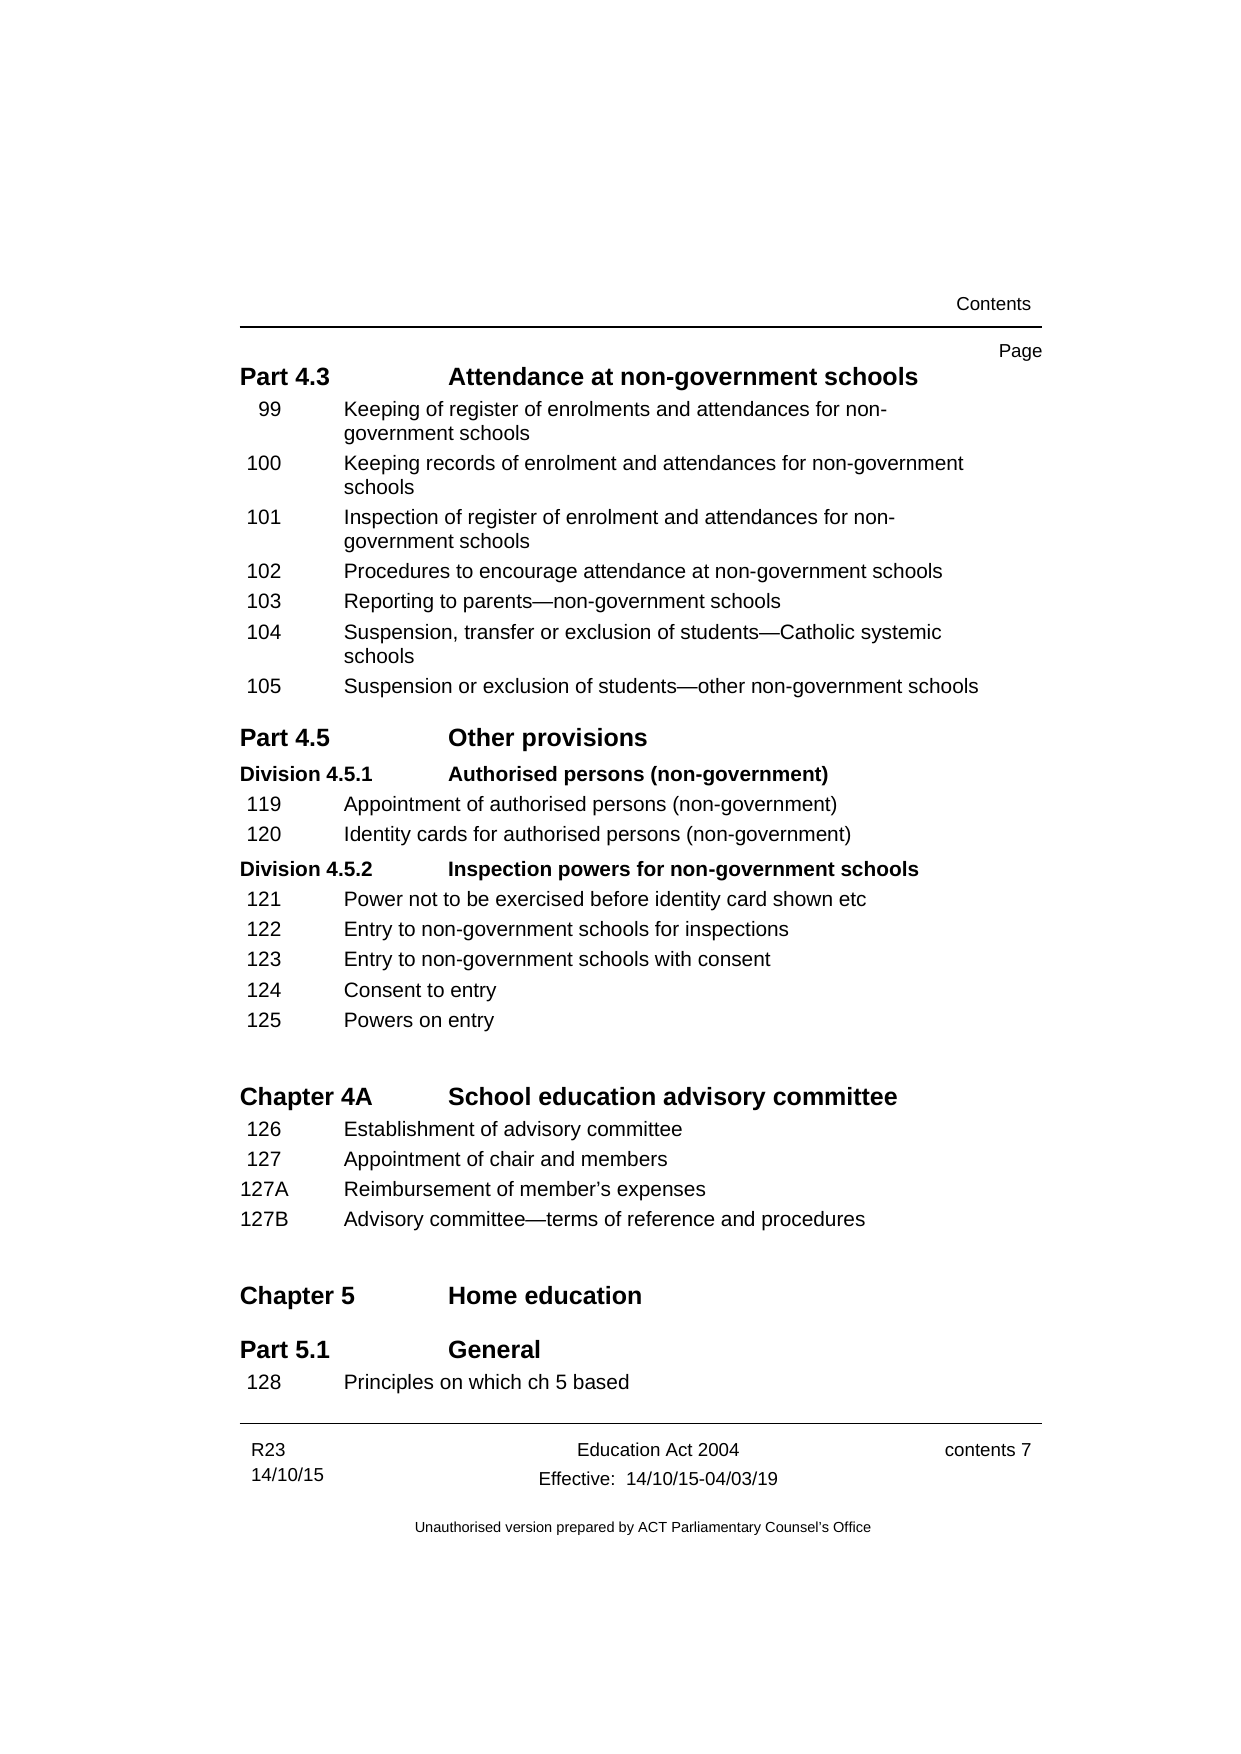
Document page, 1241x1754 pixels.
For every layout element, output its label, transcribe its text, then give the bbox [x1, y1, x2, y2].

text 122 Entry to non-government schools for inspections 108 [239, 917, 996, 941]
text 100 Keeping records of enrolment and attendances for non-government schools 98 [239, 451, 996, 499]
text 124 Consent to entry 108 [239, 977, 996, 1001]
text Chapter 5 Home education 112 [239, 1281, 996, 1310]
text 126 Establishment of advisory committee 110 [239, 1117, 996, 1141]
text 128 Principles on which ch 5 based 112 [239, 1370, 996, 1394]
text 120 Identity cards for authorised persons (non-government) 107 [239, 822, 996, 846]
text 104 Suspension, transfer or exclusion of students—Catholic systemic schools 100 [239, 619, 996, 667]
text 119 Appointment of authorised persons (non-government) 106 [239, 792, 996, 816]
text 127A Reimbursement of member’s expenses 110 [239, 1177, 996, 1201]
text 125 Powers on entry 109 [239, 1008, 996, 1032]
text Division 4.5.1 Authorised persons (non-government) 106 [239, 762, 996, 786]
text 121 Power not to be exercised before identity card shown etc 107 [239, 887, 996, 911]
text 99 Keeping of register of enrolments and attendances for non-government schools 98 [239, 397, 996, 444]
text 105 Suspension or exclusion of students—other non-government schools 103 [239, 674, 996, 698]
text 102 Procedures to encourage attendance at non-government schools 100 [239, 559, 996, 583]
text Part 4.3 Attendance at non-government schools 98 [239, 362, 996, 390]
text Chapter 4A School education advisory committee 110 [239, 1082, 996, 1110]
text 123 Entry to non-government schools with consent 108 [239, 947, 996, 971]
text 103 Reporting to parents—non-government schools 100 [239, 589, 996, 613]
text 101 Inspection of register of enrolment and attendances for non-government schools 99 [239, 505, 996, 553]
text Division 4.5.2 Inspection powers for non-government schools 107 [239, 857, 996, 881]
text 127B Advisory committee—terms of reference and procedures 111 [239, 1207, 996, 1231]
text Part 4.5 Other provisions 106 [239, 723, 996, 751]
text 127 Appointment of chair and members 110 [239, 1147, 996, 1171]
text Part 5.1 General 112 [239, 1335, 996, 1364]
